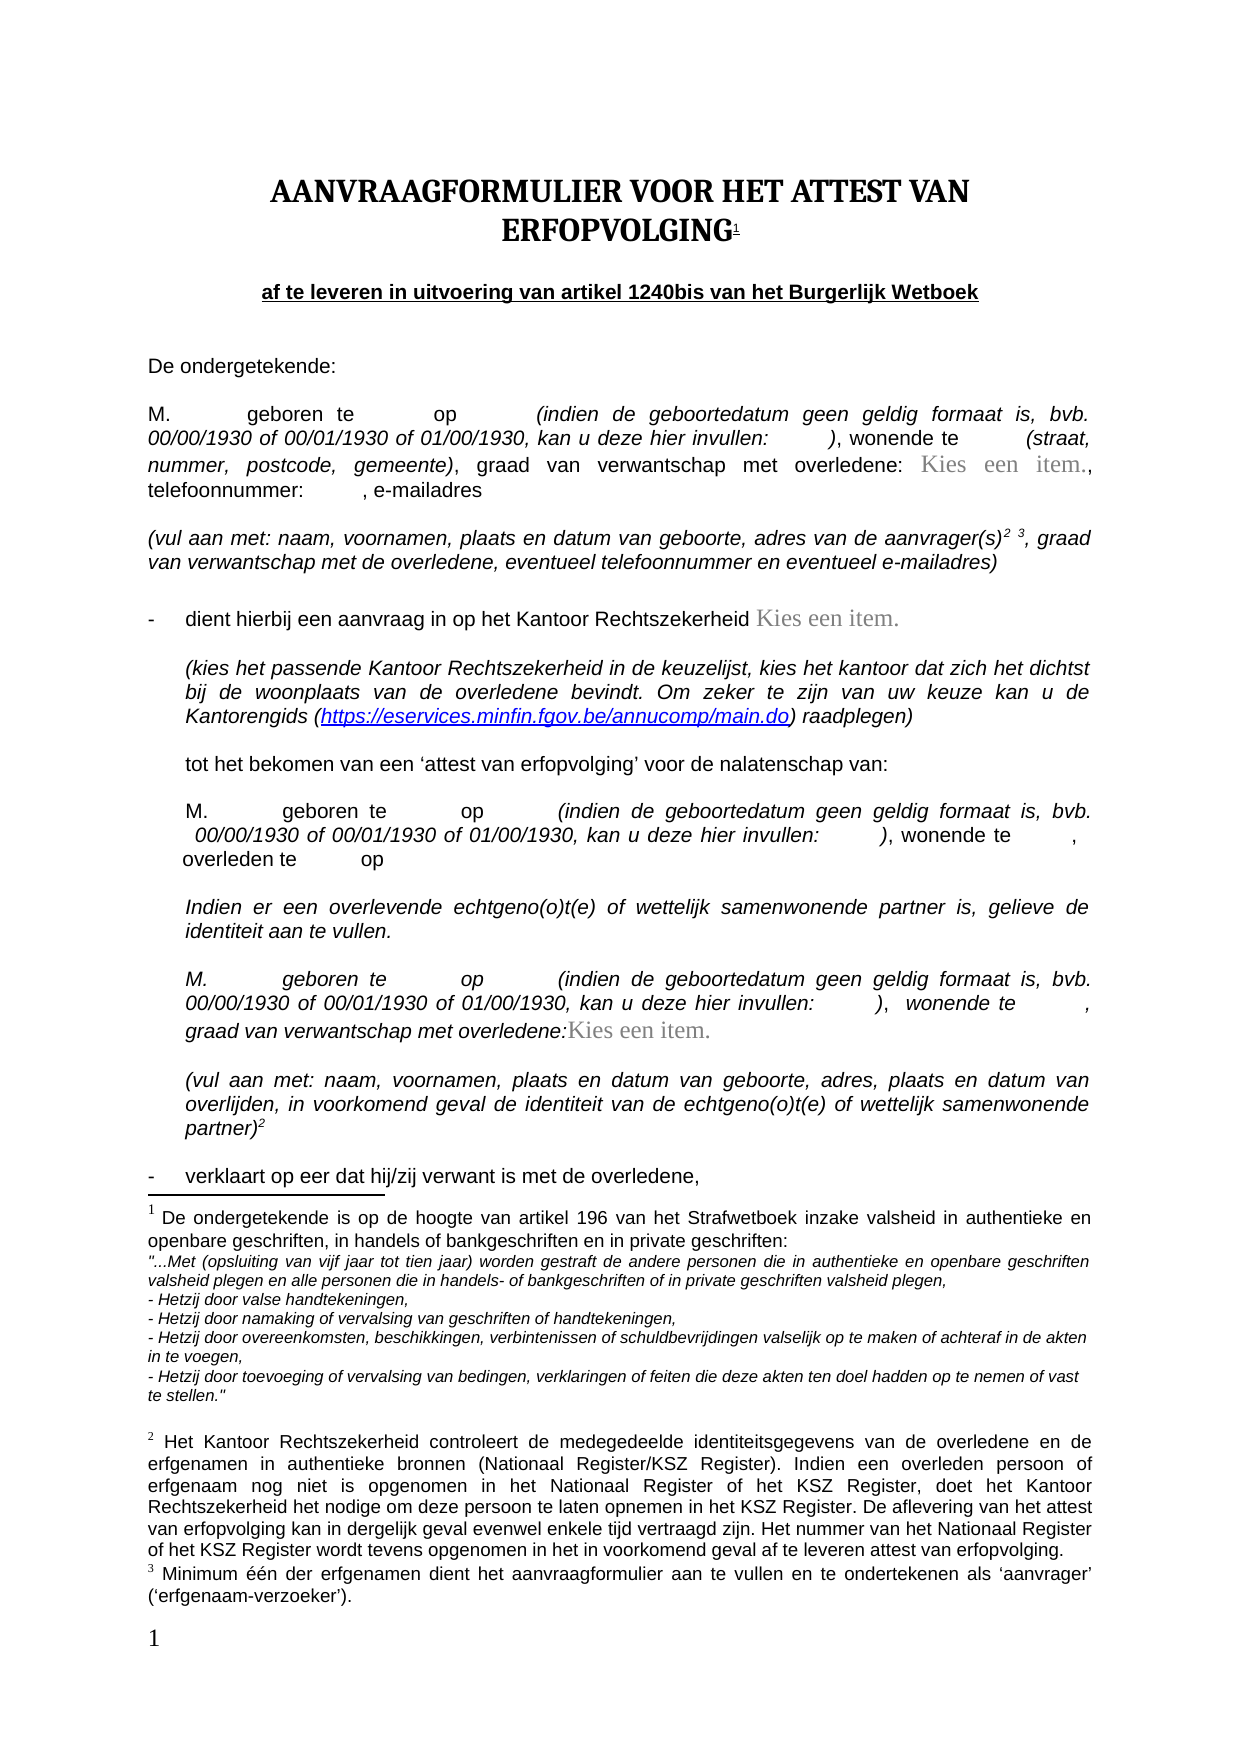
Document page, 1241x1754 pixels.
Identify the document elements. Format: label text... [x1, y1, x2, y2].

text (kies het passende Kantoor Rechtszekerheid in de keuzelijst, kies het kantoor dat zich het dichtst bij de woonplaats van de overledene bevindt. Om zeker te zijn van uw keuze kan u de Kantorengids (https://eservices.minfin.fgov.be/annucomp/main.do) raadplegen) [185, 656, 1093, 727]
text M. geboren te op (indien de geboortedatum geen geldig formaat is, bvb. 00/00/1930 of 00/01/1930 of 01/00/1930, kan u deze hier invullen: ), wonende te , graad van verwantschap met overledene: [185, 967, 1093, 1044]
list verklaart op eer dat hij/zij verwant is met de overledene, [148, 1163, 1093, 1187]
text tot het bekomen van een ‘attest van erfopvolging’ voor de nalatenschap van: [148, 751, 1093, 775]
text De ondergetekende: [148, 354, 1093, 378]
text af te leveren in uitvoering van artikel 1240bis van het Burgerlijk Wetboek [148, 279, 1093, 303]
text (vul aan met: naam, voornamen, plaats en datum van geboorte, adres van de aanvrager(s) , graad van verwantschap met de overledene, eventueel telefoonnummer en eventueel e-mailadres) [148, 526, 1093, 574]
subtitle AANVRAAGFORMULIER VOOR HET ATTEST VAN ERFOPVOLGING [148, 173, 1093, 249]
text M. geboren te op (indien de geboortedatum geen geldig formaat is, bvb. 00/00/1930 of 00/01/1930 of 01/00/1930, kan u deze hier invullen: ), wonende te (straat, nummer, postcode, gemeente), graad van verwantschap met overledene: , telefoonnummer: , e-mailadres [148, 402, 1093, 502]
text (vul aan met: naam, voornamen, plaats en datum van geboorte, adres, plaats en datum van overlijden, in voorkomend geval de identiteit van de echtgeno(o)t(e) of wettelijk samenwonende partner)2 [185, 1068, 1093, 1139]
text Indien er een overlevende echtgeno(o)t(e) of wettelijk samenwonende partner is, gelieve de identiteit aan te vullen. [185, 895, 1093, 943]
list dient hierbij een aanvraag in op het Kantoor Rechtszekerheid [148, 603, 1093, 632]
text M. geboren te op (indien de geboortedatum geen geldig formaat is, bvb. 00/00/1930 of 00/01/1930 of 01/00/1930, kan u deze hier invullen: ), wonende te , overleden te op [148, 799, 1093, 871]
